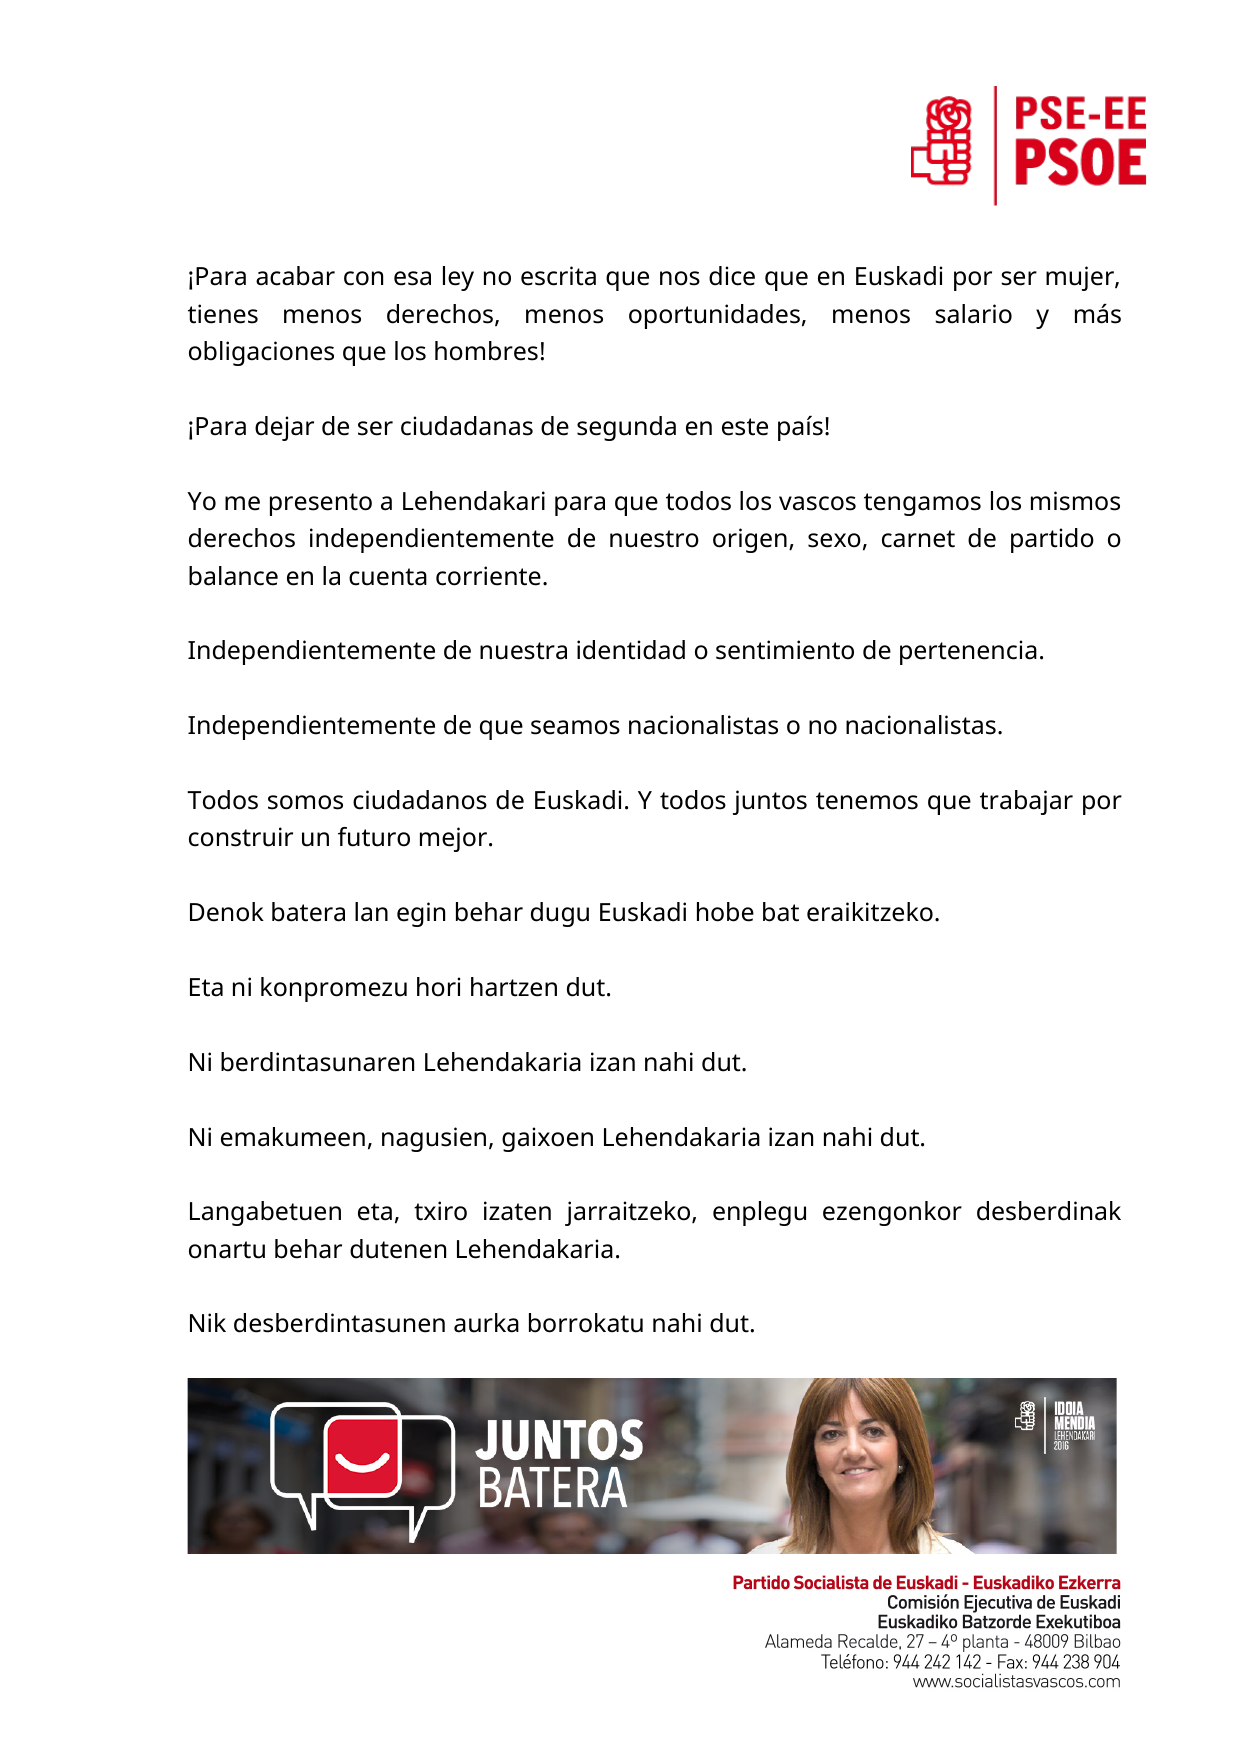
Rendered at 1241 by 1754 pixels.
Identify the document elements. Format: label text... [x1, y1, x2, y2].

text Todos somos ciudadanos de Euskadi. Y todos juntos tenemos que trabajar por construir un futuro mejor. [187, 783, 1123, 854]
text Independientemente de que seamos nacionalistas o no nacionalistas. [187, 708, 1123, 742]
text Langabetuen eta, txiro izaten jarraitzeko, enplegu ezengonkor desberdinak onartu behar dutenen Lehendakaria. [187, 1194, 1123, 1265]
text Ni berdintasunaren Lehendakaria izan nahi dut. [187, 1044, 1123, 1078]
text ¡Para acabar con esa ley no escrita que nos dice que en Euskadi por ser mujer, tienes menos derechos, menos oportunidades, menos salario y más obligaciones que los hombres! [187, 259, 1123, 368]
text Independientemente de nuestra identidad o sentimiento de pertenencia. [187, 633, 1123, 667]
text Nik desberdintasunen aurka borrokatu nahi dut. [187, 1306, 1123, 1340]
picture [0, 1575, 1241, 1742]
text Eta ni konpromezu hori hartzen dut. [187, 969, 1123, 1004]
picture [911, 86, 1147, 206]
text ¡Para dejar de ser ciudadanas de segunda en este país! [187, 409, 1123, 443]
text Yo me presento a Lehendakari para que todos los vascos tengamos los mismos derechos independientemente de nuestro origen, sexo, carnet de partido o balance en la cuenta corriente. [187, 483, 1123, 592]
picture [187, 1378, 1117, 1554]
text Denok batera lan egin behar dugu Euskadi hobe bat eraikitzeko. [187, 895, 1123, 929]
text Ni emakumeen, nagusien, gaixoen Lehendakaria izan nahi dut. [187, 1119, 1123, 1153]
